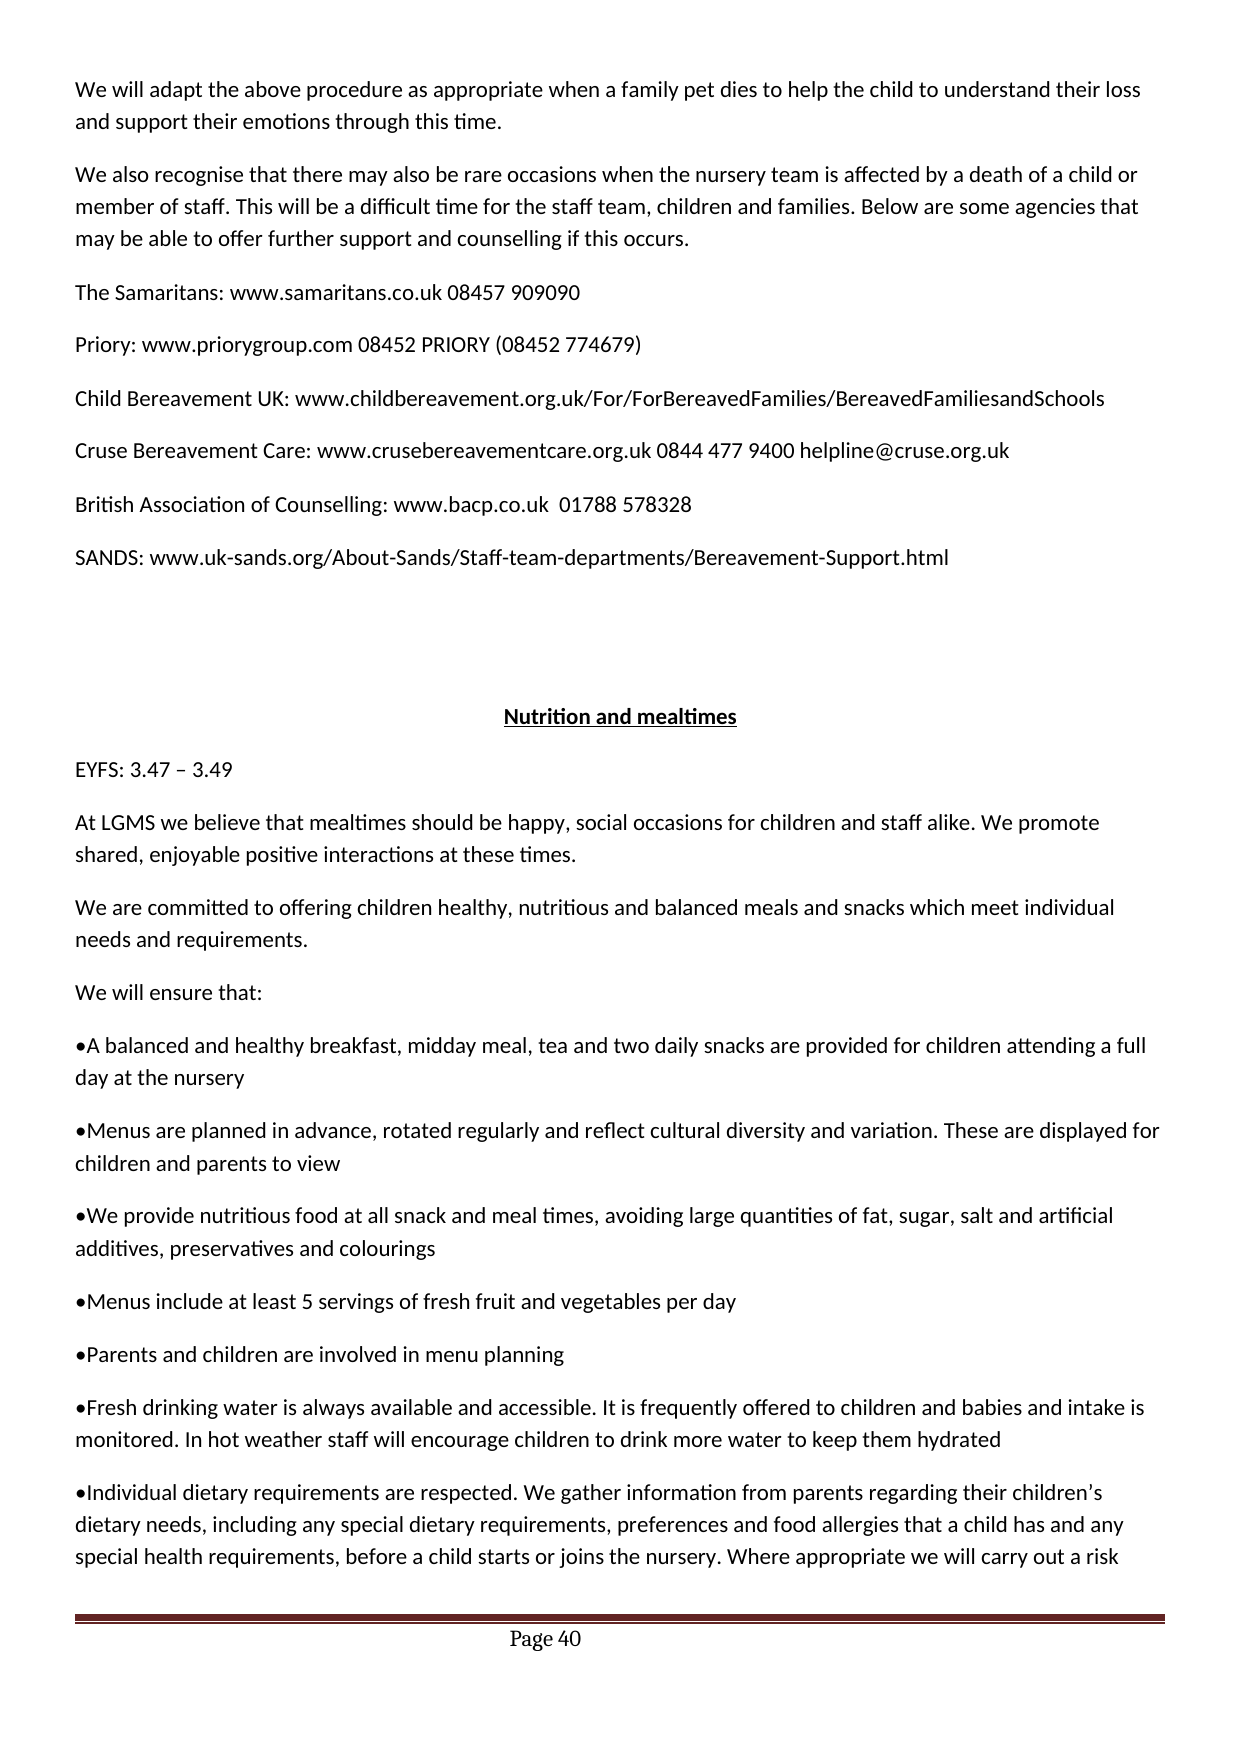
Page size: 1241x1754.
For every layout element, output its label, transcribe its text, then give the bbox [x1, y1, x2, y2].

text We also recognise that there may also be rare occasions when the nursery team is affected by a death of a child or member of staff. This will be a difficult time for the staff team, children and families. Below are some agencies that may be able to offer further support and counselling if this occurs. [75, 160, 1165, 253]
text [75, 1478, 1165, 1571]
text •Fresh drinking water is always available and accessible. It is frequently offered to children and babies and intake is monitored. In hot weather staff will encourage children to drink more water to keep them hydrated [75, 1393, 1165, 1453]
text SANDS: www.uk-sands.org/About-Sands/Staff-team-departments/Bereavement-Support.html [75, 543, 1165, 571]
text British Association of Counselling: www.bacp.co.uk 01788 578328 [75, 490, 1165, 518]
text Nutrition and mealtimes [75, 702, 1165, 730]
text Priory: www.priorygroup.com 08452 PRIORY (08452 774679) [75, 331, 1165, 359]
text •We provide nutritious food at all snack and meal times, avoiding large quantities of fat, sugar, salt and artificial additives, preservatives and colourings [75, 1202, 1165, 1262]
text EYFS: 3.47 – 3.49 [75, 755, 1165, 783]
text •A balanced and healthy breakfast, midday meal, tea and two daily snacks are provided for children attending a full day at the nursery [75, 1031, 1165, 1091]
text At LGMS we believe that mealtimes should be happy, social occasions for children and staff alike. We promote shared, enjoyable positive interactions at these times. [75, 808, 1165, 868]
text We will ensure that: [75, 978, 1165, 1006]
text The Samaritans: www.samaritans.co.uk 08457 909090 [75, 278, 1165, 306]
text We will adapt the above procedure as appropriate when a family pet dies to help the child to understand their loss and support their emotions through this time. [75, 75, 1165, 135]
text •Menus are planned in advance, rotated regularly and reflect cultural diversity and variation. These are displayed for children and parents to view [75, 1116, 1165, 1177]
text We are committed to offering children healthy, nutritious and balanced meals and snacks which meet individual needs and requirements. [75, 893, 1165, 953]
text Cruse Bereavement Care: www.crusebereavementcare.org.uk 0844 477 9400 helpline@cruse.org.uk [75, 437, 1165, 465]
text •Menus include at least 5 servings of fresh fruit and vegetables per day [75, 1287, 1165, 1315]
text Child Bereavement UK: www.childbereavement.org.uk/For/ForBereavedFamilies/BereavedFamiliesandSchools [75, 384, 1165, 412]
text •Parents and children are involved in menu planning [75, 1340, 1165, 1368]
